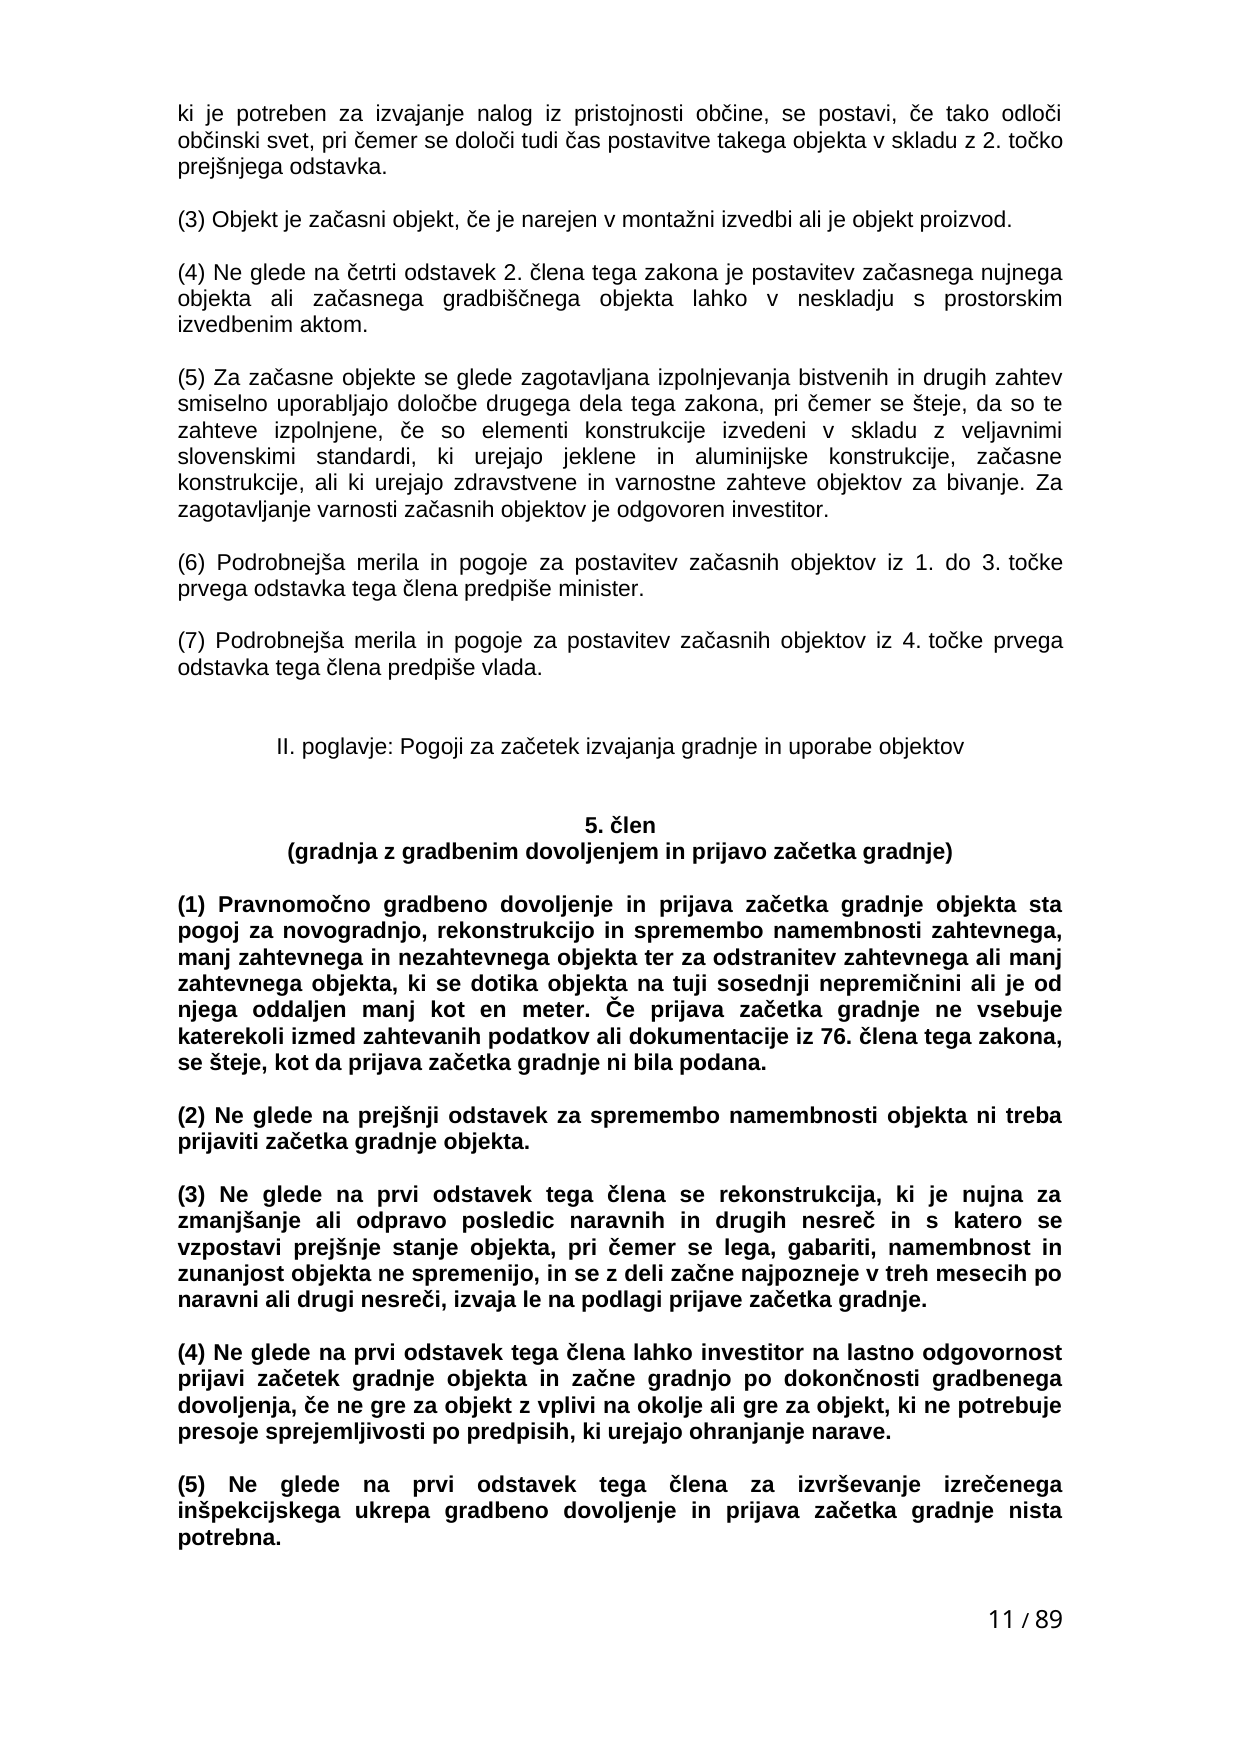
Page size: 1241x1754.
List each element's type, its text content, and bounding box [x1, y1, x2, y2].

text (7) Podrobnejša merila in pogoje za postavitev začasnih objektov iz 4. točke prvega odstavka tega člena predpiše vlada. [177, 627, 1063, 680]
text (gradnja z gradbenim dovoljenjem in prijavo začetka gradnje) [177, 838, 1063, 865]
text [177, 100, 1063, 179]
text (6) Podrobnejša merila in pogoje za postavitev začasnih objektov iz 1. do 3. točke prvega odstavka tega člena predpiše minister. [177, 548, 1063, 601]
text (5) Za začasne objekte se glede zagotavljana izpolnjevanja bistvenih in drugih zahtev smiselno uporabljajo določbe drugega dela tega zakona, pri čemer se šteje, da so te zahteve izpolnjene, če so elementi konstrukcije izvedeni v skladu z veljavnimi slovenskimi standardi, ki urejajo jeklene in aluminijske konstrukcije, začasne konstrukcije, ali ki urejajo zdravstvene in varnostne zahteve objektov za bivanje. Za zagotavljanje varnosti začasnih objektov je odgovoren investitor. [177, 364, 1063, 522]
text (5) Ne glede na prvi odstavek tega člena za izvrševanje izrečenega inšpekcijskega ukrepa gradbeno dovoljenje in prijava začetka gradnje nista potrebna. [177, 1471, 1063, 1550]
text (4) Ne glede na prvi odstavek tega člena lahko investitor na lastno odgovornost prijavi začetek gradnje objekta in začne gradnjo po dokončnosti gradbenega dovoljenja, če ne gre za objekt z vplivi na okolje ali gre za objekt, ki ne potrebuje presoje sprejemljivosti po predpisih, ki urejajo ohranjanje narave. [177, 1339, 1063, 1444]
text (1) Pravnomočno gradbeno dovoljenje in prijava začetka gradnje objekta sta pogoj za novogradnjo, rekonstrukcijo in spremembo namembnosti zahtevnega, manj zahtevnega in nezahtevnega objekta ter za odstranitev zahtevnega ali manj zahtevnega objekta, ki se dotika objekta na tuji sosednji nepremičnini ali je od njega oddaljen manj kot en meter. Če prijava začetka gradnje ne vsebuje katerekoli izmed zahtevanih podatkov ali dokumentacije iz 76. člena tega zakona, se šteje, kot da prijava začetka gradnje ni bila podana. [177, 891, 1063, 1076]
text II. poglavje: Pogoji za začetek izvajanja gradnje in uporabe objektov [177, 733, 1063, 759]
text (3) Ne glede na prvi odstavek tega člena se rekonstrukcija, ki je nujna za zmanjšanje ali odpravo posledic naravnih in drugih nesreč in s katero se vzpostavi prejšnje stanje objekta, pri čemer se lega, gabariti, namembnost in zunanjost objekta ne spremenijo, in se z deli začne najpozneje v treh mesecih po naravni ali drugi nesreči, izvaja le na podlagi prijave začetka gradnje. [177, 1181, 1063, 1313]
text 5. člen [177, 812, 1063, 838]
text (2) Ne glede na prejšnji odstavek za spremembo namembnosti objekta ni treba prijaviti začetka gradnje objekta. [177, 1102, 1063, 1154]
text (3) Objekt je začasni objekt, če je narejen v montažni izvedbi ali je objekt proizvod. [177, 206, 1063, 232]
text (4) Ne glede na četrti odstavek 2. člena tega zakona je postavitev začasnega nujnega objekta ali začasnega gradbiščnega objekta lahko v neskladju s prostorskim izvedbenim aktom. [177, 258, 1063, 338]
